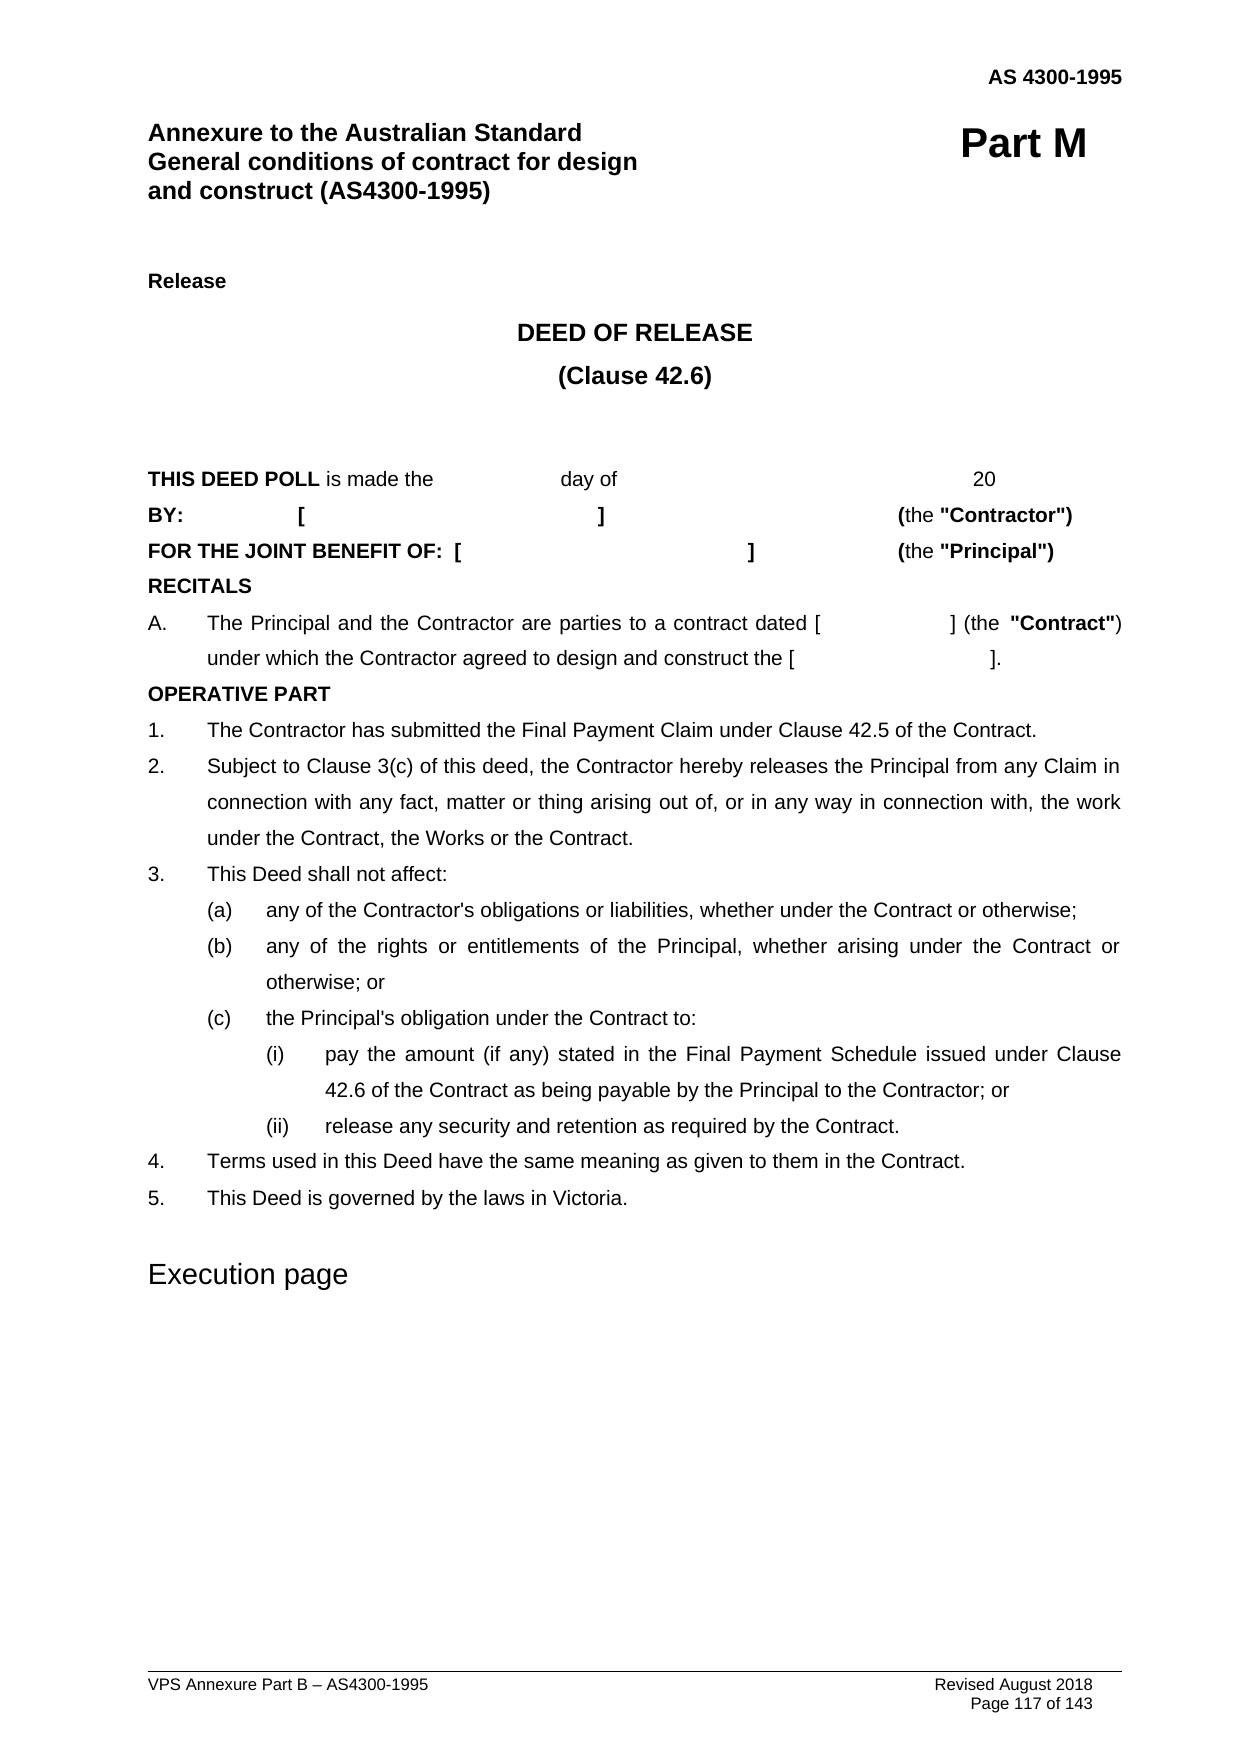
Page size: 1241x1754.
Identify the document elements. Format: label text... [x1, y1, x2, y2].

text 4. Terms used in this Deed have the same meaning as given to them in the Contract. [148, 1149, 1122, 1173]
text BY: [ ] (the "Contractor") [148, 502, 1122, 526]
text 1. The Contractor has submitted the Final Payment Claim under Clause 42.5 of the Contract. [148, 718, 1122, 742]
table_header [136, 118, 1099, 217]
text (c) the Principal's obligation under the Contract to: [207, 1006, 1122, 1029]
subtitle Execution page [148, 1257, 1122, 1291]
text (a) any of the Contractor's obligations or liabilities, whether under the Contract or otherwise; [207, 898, 1122, 922]
text 5. This Deed is governed by the laws in Victoria. [148, 1185, 1122, 1209]
text OPERATIVE PART [148, 682, 1122, 706]
text RECITALS [148, 574, 1122, 598]
text (i) pay the amount (if any) stated in the Final Payment Schedule issued under Clause 42.6 of the Contract as being payable by the Principal to the Contractor; or [266, 1042, 1122, 1101]
text 3. This Deed shall not affect: [148, 862, 1122, 886]
text (ii) release any security and retention as required by the Contract. [266, 1113, 1122, 1137]
text (b) any of the rights or entitlements of the Principal, whether arising under the Contract or otherwise; or [207, 934, 1122, 994]
text Release [148, 268, 1122, 292]
text FOR THE JOINT BENEFIT OF: [ ] (the "Principal") [148, 538, 1122, 562]
text A. The Principal and the Contractor are parties to a contract dated [ ] (the "Contract") under which the Contractor agreed to design and construct the [ ]. [148, 610, 1122, 670]
text 2. Subject to Clause 3(c) of this deed, the Contractor hereby releases the Principal from any Claim in connection with any fact, matter or thing arising out of, or in any way in connection with, the work under the Contract, the Works or the Contract. [148, 754, 1122, 850]
text DEED OF RELEASE (Clause 42.6) [148, 317, 1122, 389]
text THIS DEED POLL is made the day of 20 [148, 467, 1122, 491]
